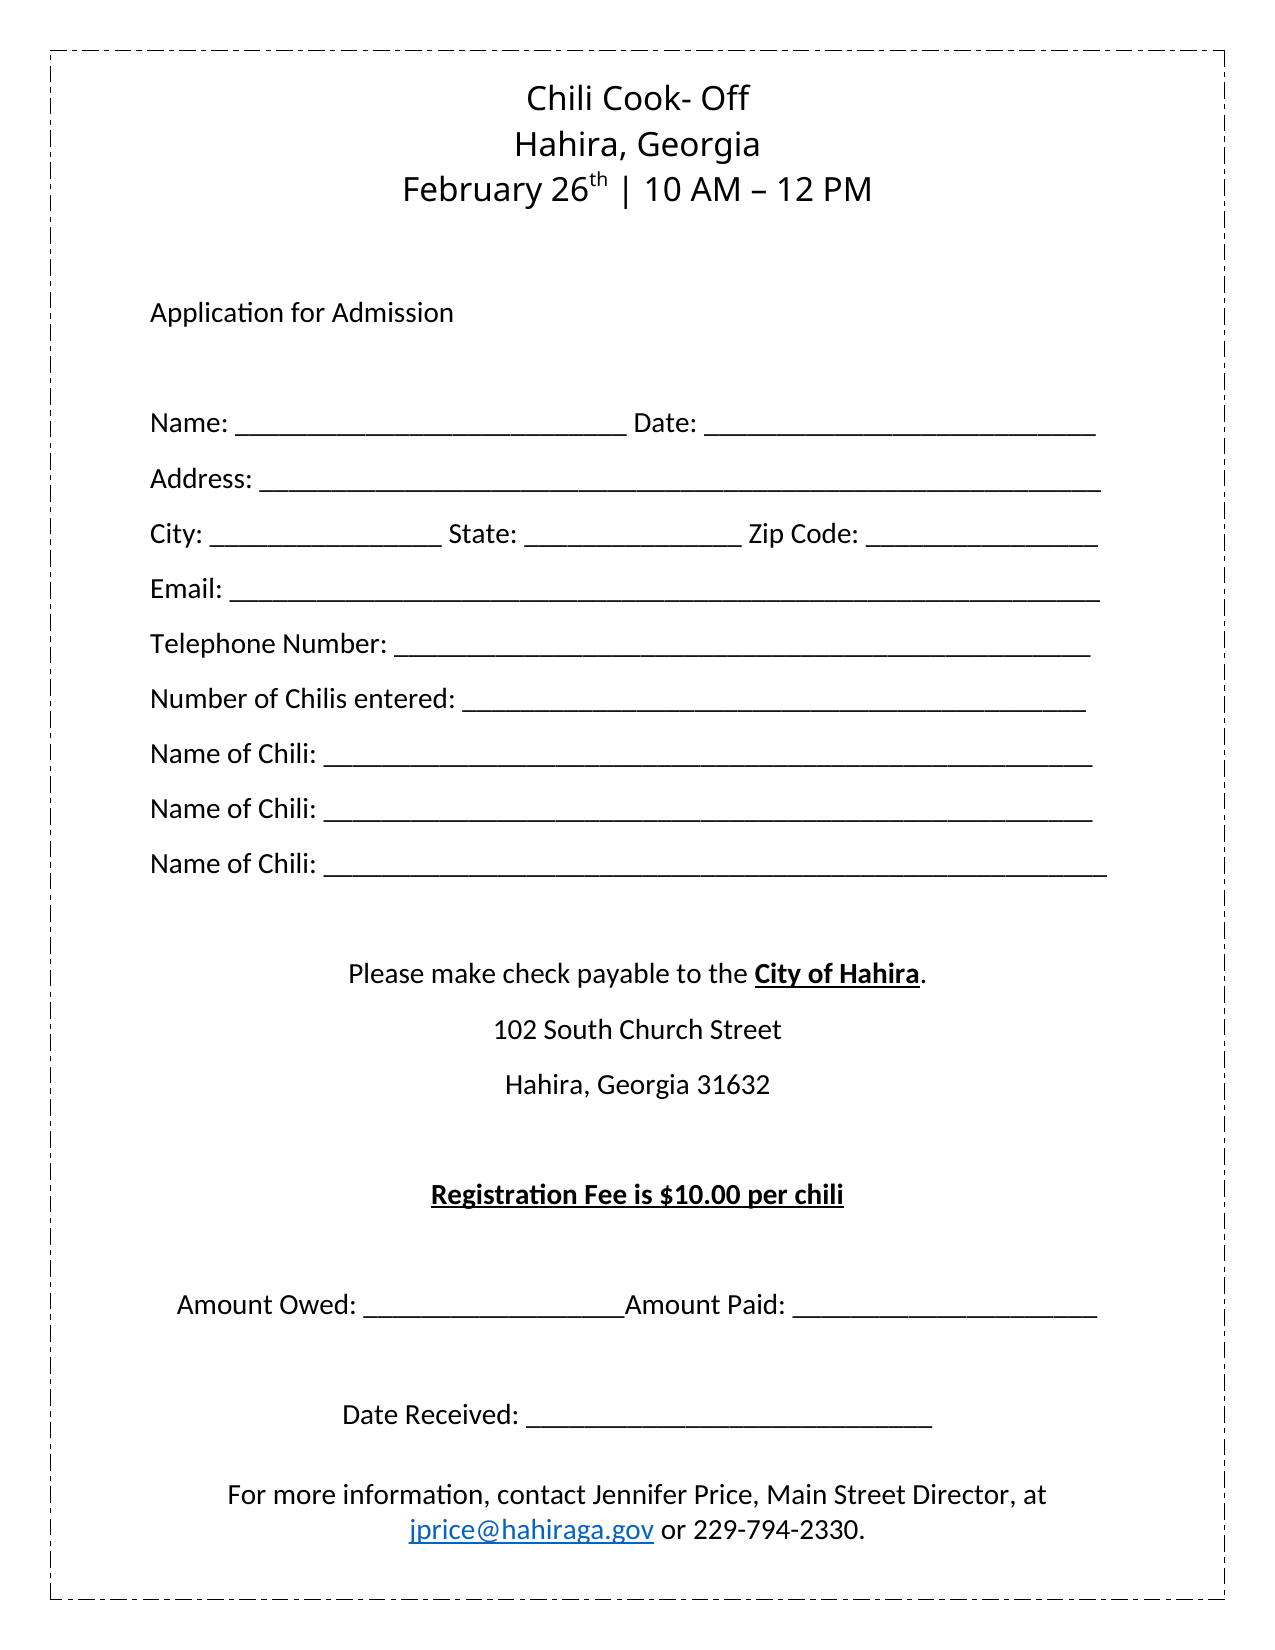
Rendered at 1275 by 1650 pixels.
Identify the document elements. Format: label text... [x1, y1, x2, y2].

text Amount Owed: __________________Amount Paid: _____________________ [150, 1286, 1125, 1322]
text Registration Fee is $10.00 per chili [150, 1176, 1125, 1212]
text Application for Admission [150, 294, 1125, 330]
text Name: ___________________________ Date: ___________________________ [150, 404, 1125, 440]
text Telephone Number: ________________________________________________ [150, 625, 1125, 661]
text Date Received: ____________________________ [150, 1396, 1125, 1432]
text 102 South Church Street [150, 1011, 1125, 1046]
text Hahira, Georgia 31632 [150, 1066, 1125, 1101]
text Name of Chili: ______________________________________________________ [150, 845, 1125, 881]
text Please make check payable to the City of Hahira. [150, 956, 1125, 991]
text Name of Chili: _____________________________________________________ [150, 735, 1125, 771]
text Name of Chili: _____________________________________________________ [150, 790, 1125, 826]
text Address: __________________________________________________________ [150, 460, 1125, 495]
text Email: ____________________________________________________________ [150, 570, 1125, 606]
text City: ________________ State: _______________ Zip Code: ________________ [150, 515, 1125, 550]
text Number of Chilis entered: ___________________________________________ [150, 680, 1125, 716]
